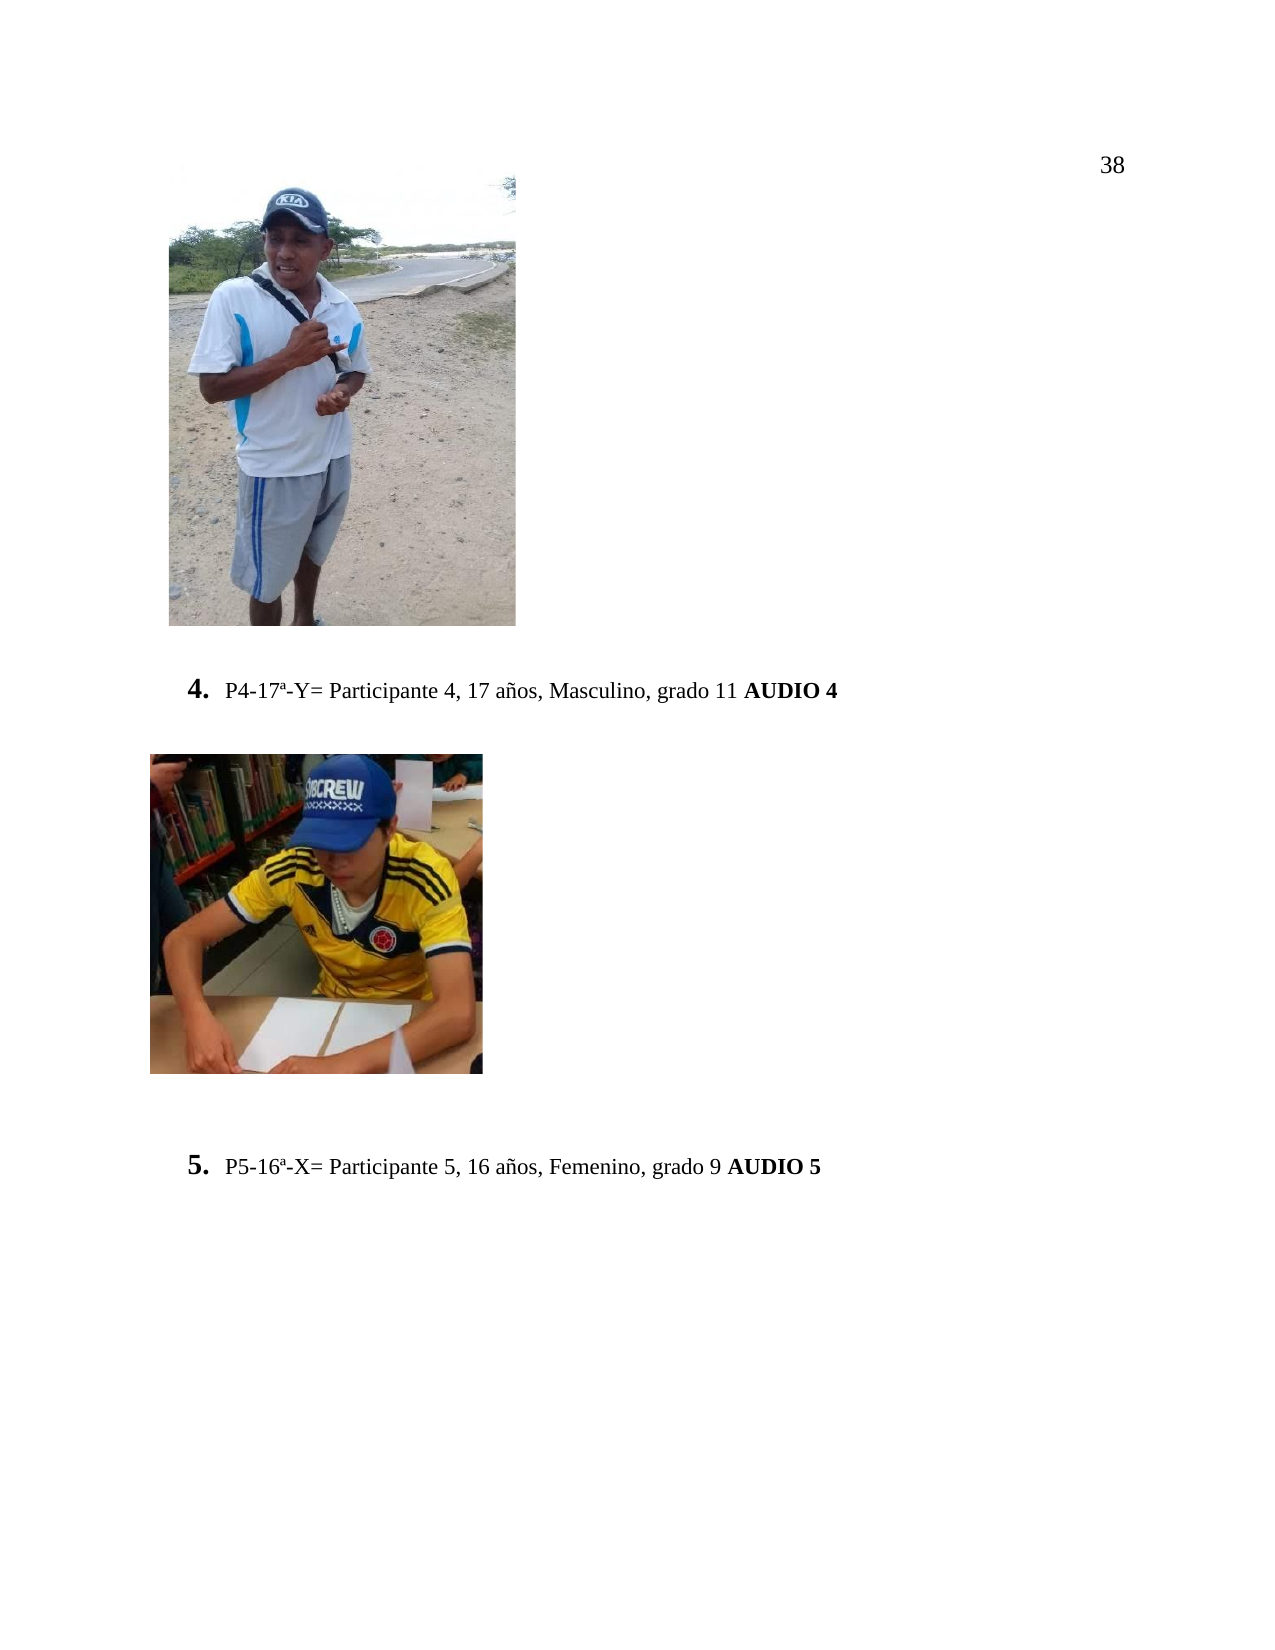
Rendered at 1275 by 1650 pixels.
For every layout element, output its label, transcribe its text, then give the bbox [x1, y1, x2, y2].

list P5-16ª-X= Participante 5, 16 años, Femenino, grado 9 AUDIO 5 [187, 1147, 1125, 1181]
list P4-17ª-Y= Participante 4, 17 años, Masculino, grado 11 AUDIO 4 [187, 671, 1125, 704]
picture [150, 754, 483, 1074]
